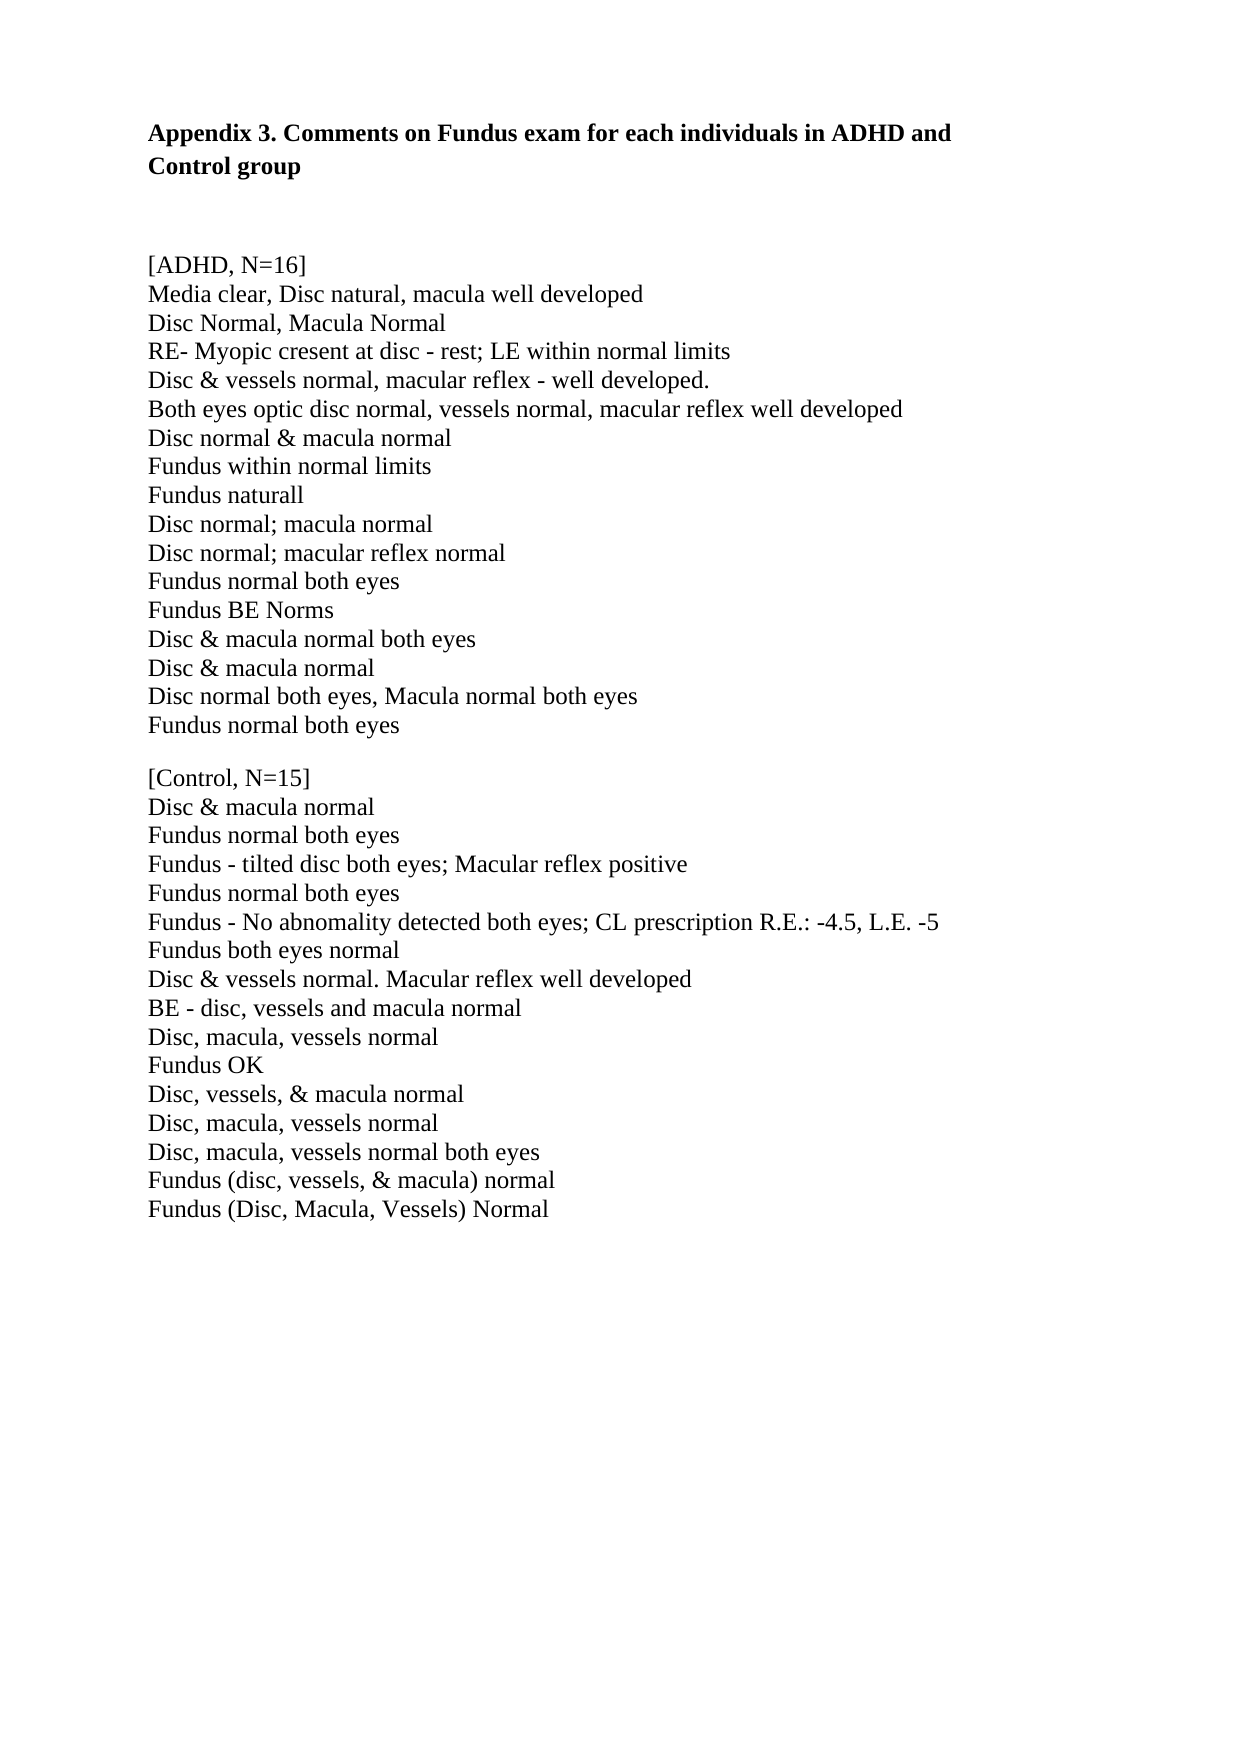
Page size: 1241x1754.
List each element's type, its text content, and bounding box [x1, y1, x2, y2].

text Disc, macula, vessels normal both eyes [148, 1137, 974, 1165]
text Disc, vessels, & macula normal [148, 1079, 974, 1108]
text Media clear, Disc natural, macula well developed [148, 279, 974, 308]
text Fundus OK [148, 1050, 974, 1079]
text Disc normal; macular reflex normal [148, 538, 974, 566]
text BE - disc, vessels and macula normal [148, 993, 974, 1022]
text Fundus - No abnomality detected both eyes; CL prescription R.E.: -4.5, L.E. -5 [148, 907, 974, 935]
text Disc normal; macula normal [148, 509, 974, 538]
text Disc & macula normal both eyes [148, 624, 974, 653]
text Fundus within normal limits [148, 451, 974, 480]
text Appendix 3. Comments on Fundus exam for each individuals in ADHD and Control group [148, 118, 974, 180]
text Disc Normal, Macula Normal [148, 308, 974, 336]
text Disc & macula normal [148, 653, 974, 681]
text Disc normal & macula normal [148, 423, 974, 451]
text Disc & vessels normal, macular reflex - well developed. [148, 365, 974, 394]
text Disc & vessels normal. Macular reflex well developed [148, 964, 974, 993]
text [ADHD, N=16] [148, 250, 974, 279]
text Disc, macula, vessels normal [148, 1108, 974, 1137]
text Disc, macula, vessels normal [148, 1022, 974, 1050]
text Fundus BE Norms [148, 595, 974, 624]
text Fundus normal both eyes [148, 710, 974, 739]
text [Control, N=15] [148, 763, 974, 792]
text Disc & macula normal [148, 792, 974, 820]
text Fundus (Disc, Macula, Vessels) Normal [148, 1194, 974, 1223]
text RE- Myopic cresent at disc - rest; LE within normal limits [148, 336, 974, 365]
text Fundus naturall [148, 480, 974, 509]
text Disc normal both eyes, Macula normal both eyes [148, 681, 974, 710]
text Fundus (disc, vessels, & macula) normal [148, 1165, 974, 1194]
text Fundus normal both eyes [148, 566, 974, 595]
text Both eyes optic disc normal, vessels normal, macular reflex well developed [148, 394, 974, 423]
text Fundus both eyes normal [148, 935, 974, 964]
text Fundus - tilted disc both eyes; Macular reflex positive [148, 849, 974, 878]
text Fundus normal both eyes [148, 820, 974, 849]
text Fundus normal both eyes [148, 878, 974, 907]
